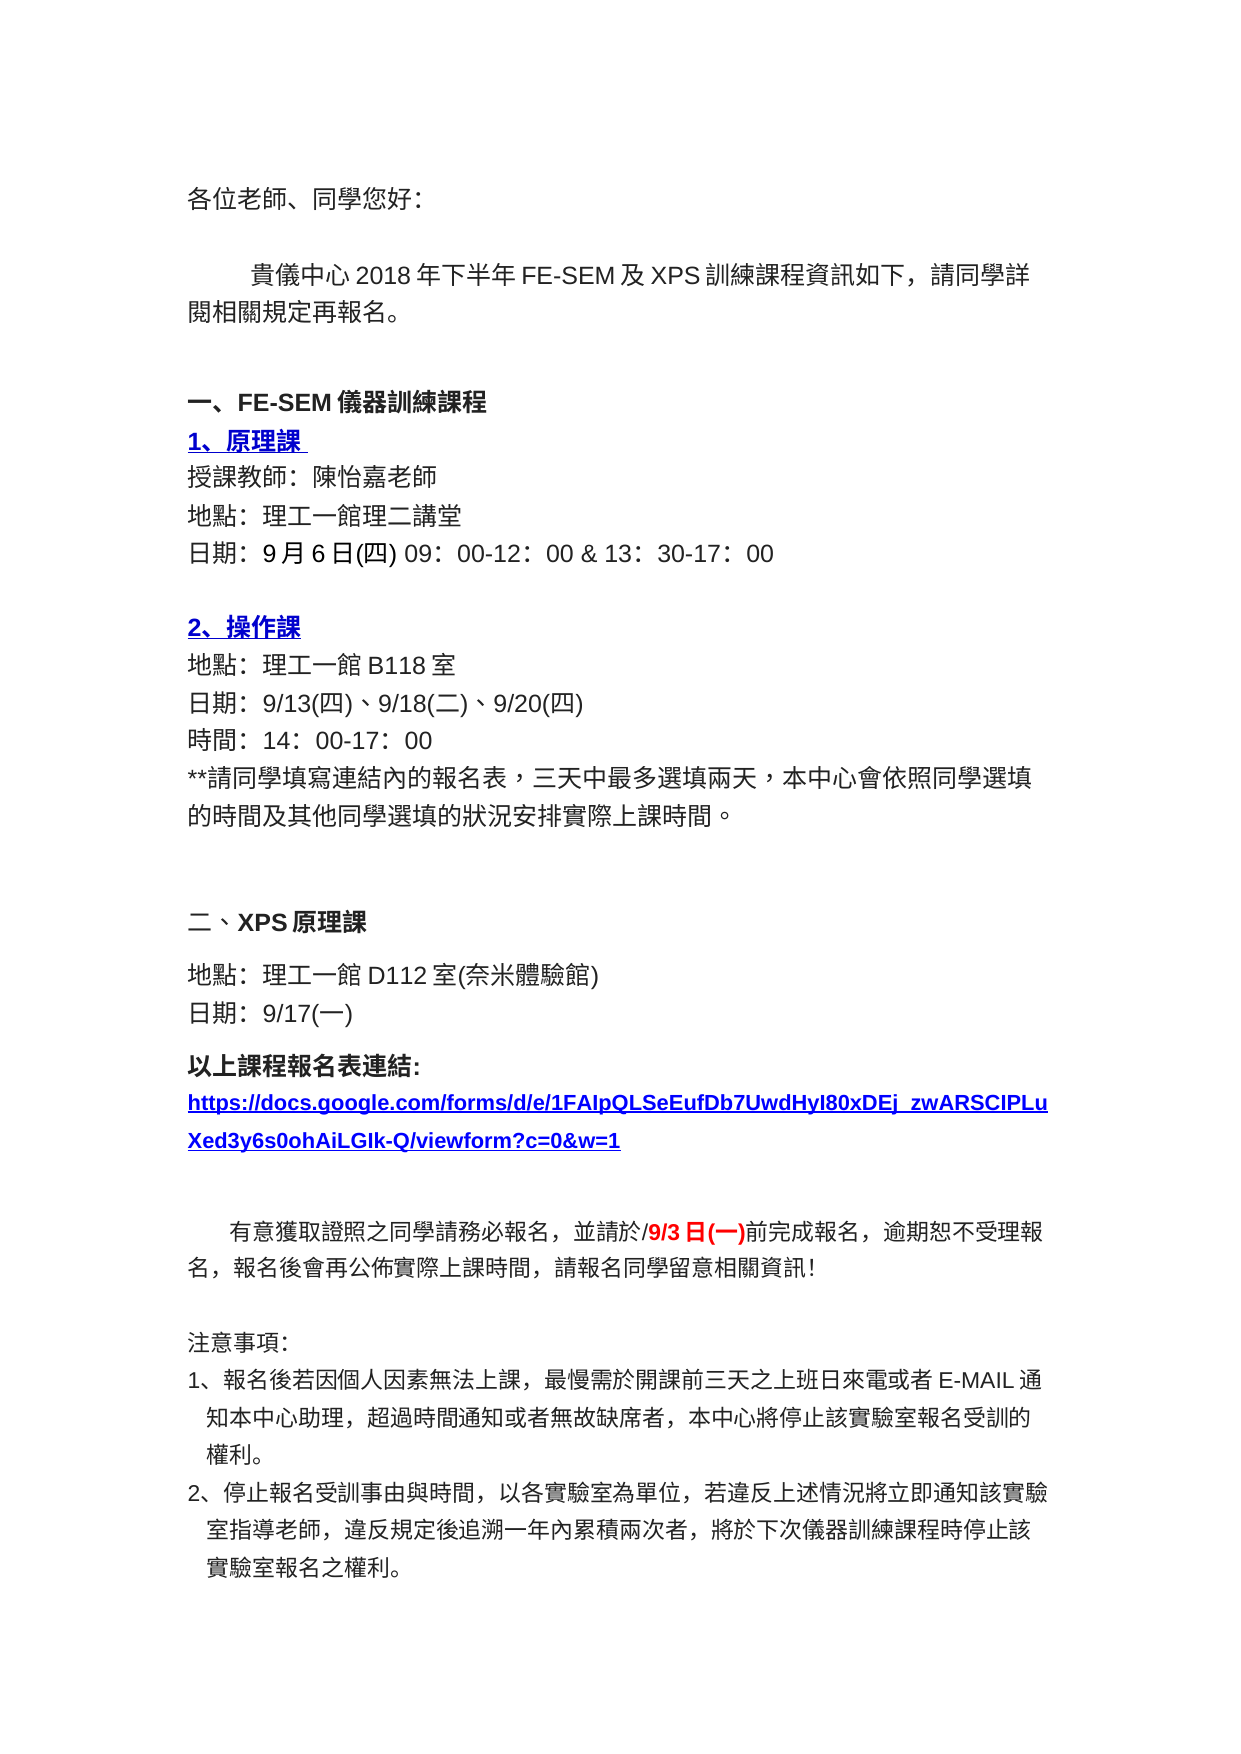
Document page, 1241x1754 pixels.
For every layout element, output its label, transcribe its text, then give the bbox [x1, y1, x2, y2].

text 各位老師、同學您好： 貴儀中心2018年下半年FE-SEM及XPS訓練課程資訊如下，請同學詳閱相關規定再報名。 [187, 180, 1053, 330]
text 以上課程報名表連結: https://docs.google.com/forms/d/e/1FAIpQLSeEufDb7UwdHyI80xDEj_zwARSCIPLuXed3y6s0ohAiLGIk-Q/viewform?c=0&w=1 [187, 1046, 1053, 1158]
text 一、FE-SEM儀器訓練課程 1、原理課 授課教師：陳怡嘉老師 地點：理工一館理二講堂 日期：9月6日(四) 09：00-12：00 & 13：30-17：00 2、操作課 地點：理工一館B118室 日期：9/13(四)、9/18(二)、9/20(四) 時間：14：00-17：00 **請同學填寫連結內的報名表，三天中最多選填兩天，本中心會依照同學選填的時間及其他同學選填的狀況安排實際上課時間。 [187, 346, 1053, 833]
text 地點：理工一館D112室(奈米體驗館) 日期：9/17(一) [187, 955, 1053, 1030]
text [187, 1174, 1053, 1586]
text 二、XPS原理課 [187, 902, 1053, 939]
